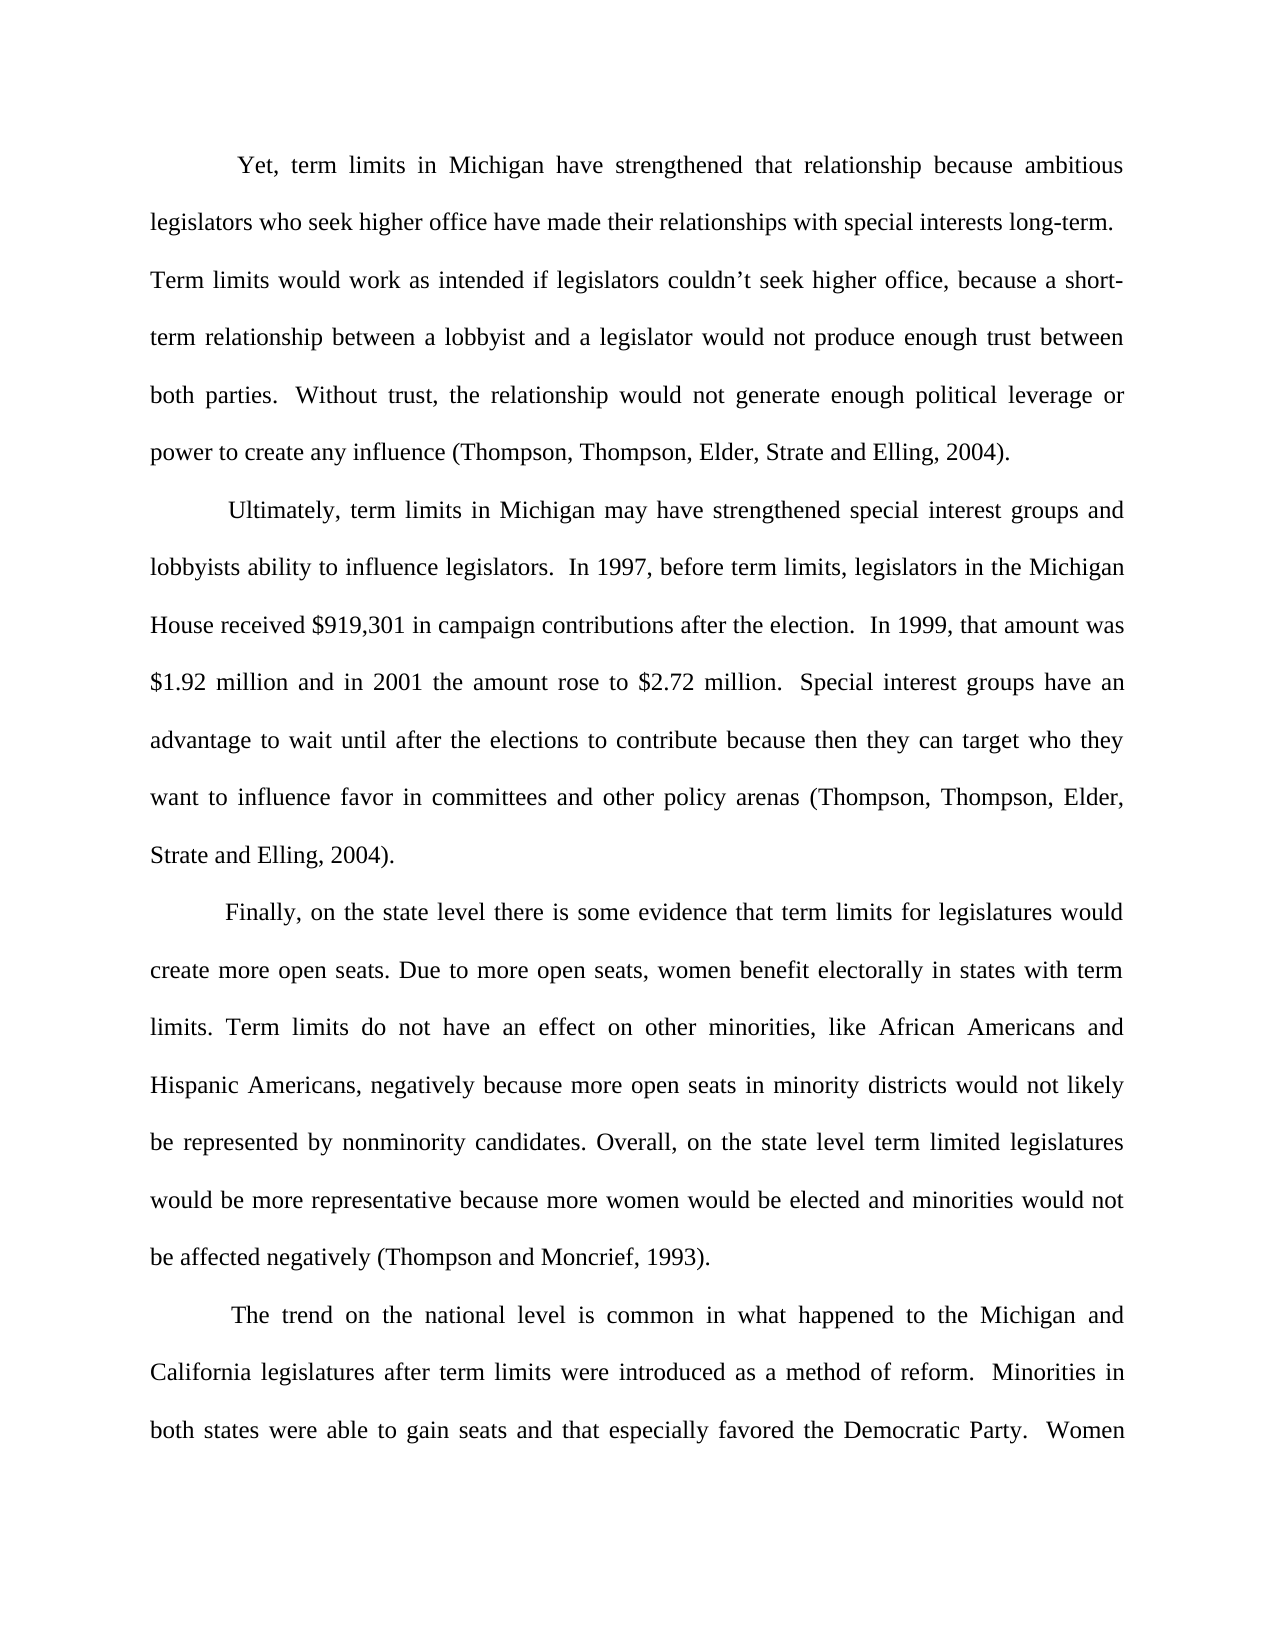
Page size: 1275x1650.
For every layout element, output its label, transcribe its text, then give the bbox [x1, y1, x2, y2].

text Finally, on the state level there is some evidence that term limits for legislatures would create more open seats. Due to more open seats, women benefit electorally in states with term limits. Term limits do not have an effect on other minorities, like African Americans and Hispanic Americans, negatively because more open seats in minority districts would not likely be represented by nonminority candidates. Overall, on the state level term limited legislatures would be more representative because more women would be elected and minorities would not be affected negatively (Thompson and Moncrief, 1993). [150, 897, 1125, 1271]
text Ultimately, term limits in Michigan may have strengthened special interest groups and lobbyists ability to influence legislators. In 1997, before term limits, legislators in the Michigan House received $919,301 in campaign contributions after the election. In 1999, that amount was $1.92 million and in 2001 the amount rose to $2.72 million. Special interest groups have an advantage to wait until after the elections to contribute because then they can target who they want to influence favor in committees and other policy arenas (Thompson, Thompson, Elder, Strate and Elling, 2004). [150, 495, 1125, 869]
text Yet, term limits in Michigan have strengthened that relationship because ambitious legislators who seek higher office have made their relationships with special interests long-term. Term limits would work as intended if legislators couldn’t seek higher office, because a short-term relationship between a lobbyist and a legislator would not produce enough trust between both parties. Without trust, the relationship would not generate enough political leverage or power to create any influence (Thompson, Thompson, Elder, Strate and Elling, 2004). [150, 150, 1125, 466]
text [150, 1300, 1125, 1444]
